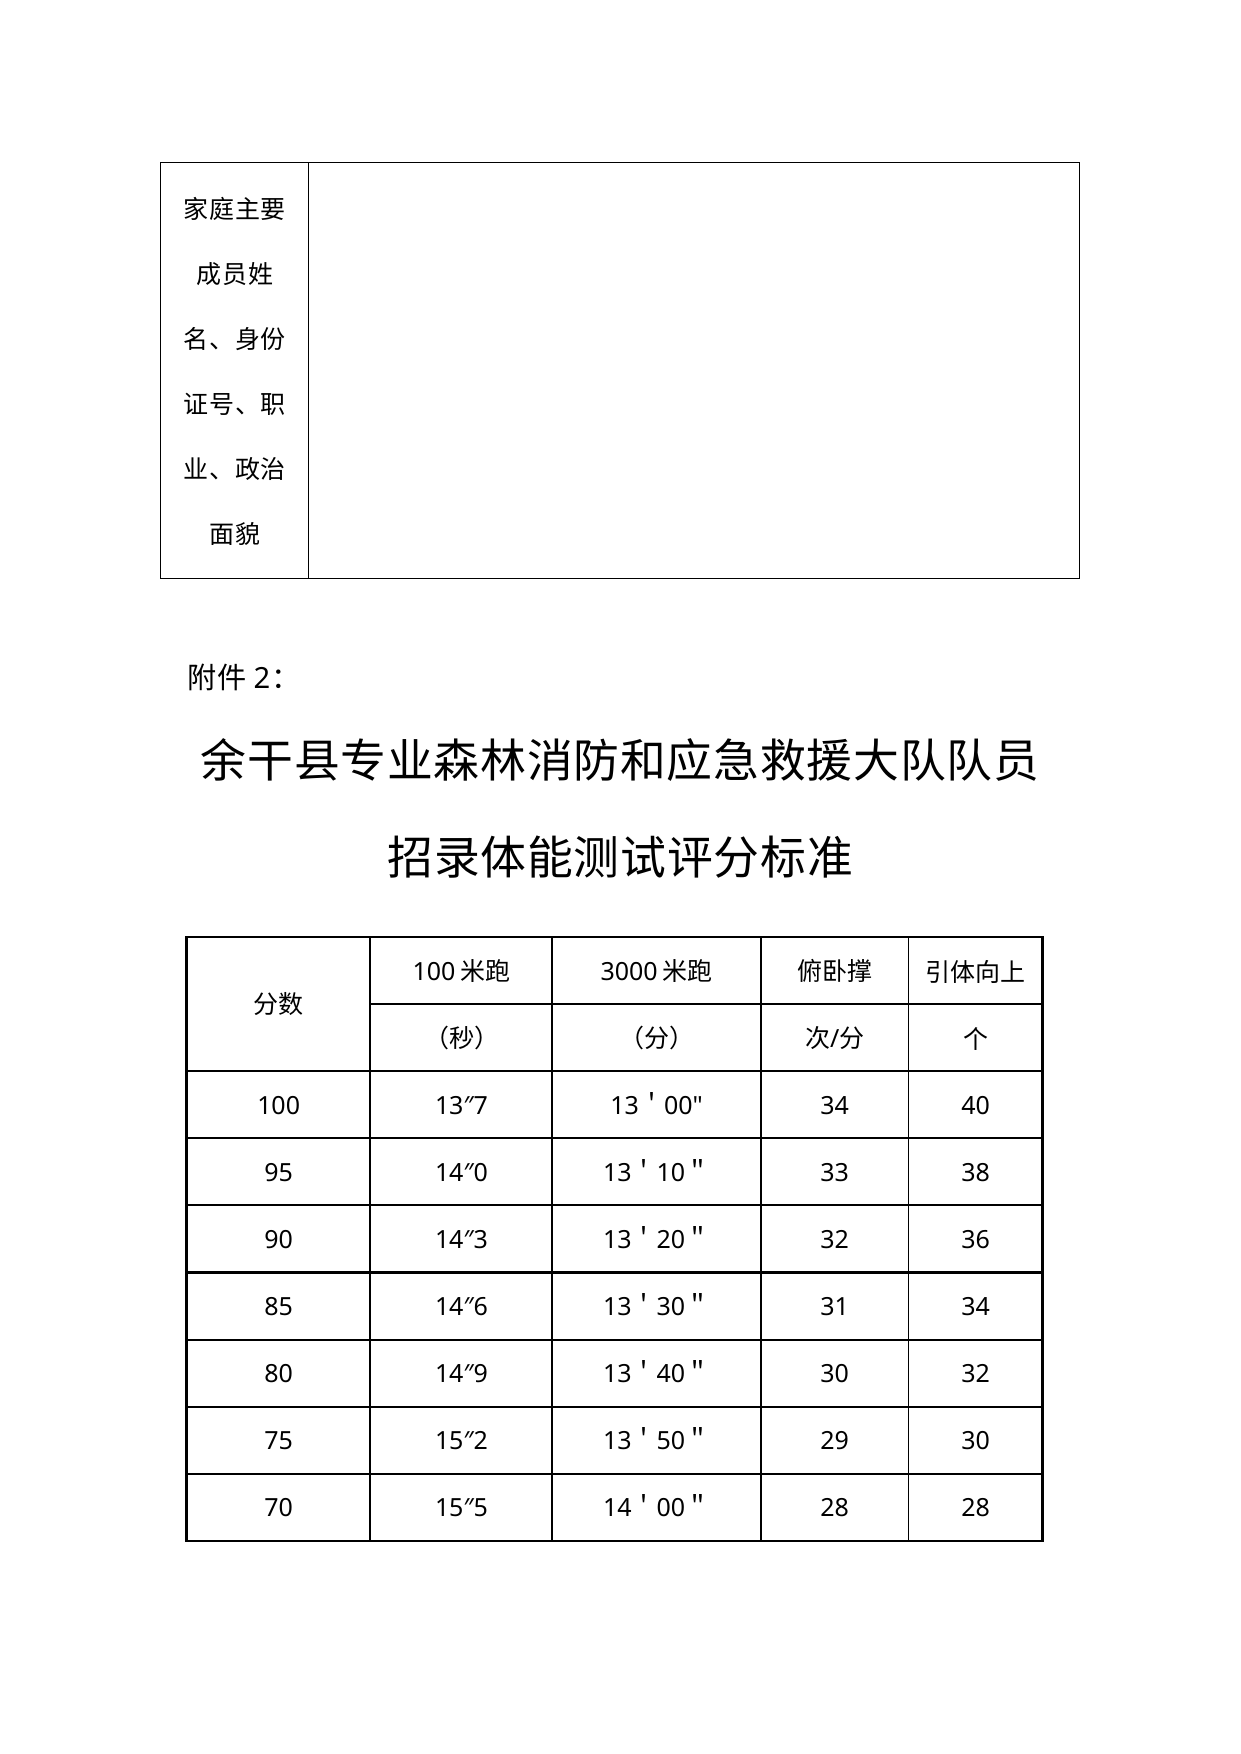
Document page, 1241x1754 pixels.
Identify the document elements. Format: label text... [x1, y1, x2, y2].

table_cell 14″3 [371, 1206, 551, 1271]
table_cell 40 [909, 1072, 1041, 1137]
table_header 100米跑 [371, 938, 551, 1003]
table_cell 95 [188, 1139, 369, 1204]
table_cell 13＇40＂ [553, 1341, 760, 1406]
table_cell 15″2 [371, 1408, 551, 1473]
table_cell 14″9 [371, 1341, 551, 1406]
table_header 引体向上 [909, 938, 1041, 1003]
table_cell 13＇30＂ [553, 1274, 760, 1338]
table_cell 个 [909, 1005, 1041, 1070]
table_cell 家庭主要成员姓名、身份证号、职业、政治面貌 [161, 163, 308, 577]
table_cell 36 [909, 1206, 1041, 1271]
table_cell 70 [188, 1475, 369, 1540]
table_cell 14″0 [371, 1139, 551, 1204]
table_header 俯卧撑 [762, 938, 908, 1003]
table_header 3000米跑 [553, 938, 760, 1003]
table_cell 32 [909, 1341, 1041, 1406]
table_cell 75 [188, 1408, 369, 1473]
table_cell 13″7 [371, 1072, 551, 1137]
table_cell 14＇00＂ [553, 1475, 760, 1540]
table_cell 38 [909, 1139, 1041, 1204]
table_cell 30 [909, 1408, 1041, 1473]
table_cell 13＇50＂ [553, 1408, 760, 1473]
table_cell 90 [188, 1206, 369, 1271]
table_cell 28 [909, 1475, 1041, 1540]
table_cell 80 [188, 1341, 369, 1406]
table_cell 34 [909, 1274, 1041, 1338]
table_cell 28 [762, 1475, 908, 1540]
text 余干县专业森林消防和应急救援大队队员招录体能测试评分标准 [187, 708, 1053, 903]
text 附件2： [187, 643, 1053, 708]
table_cell 13＇00" [553, 1072, 760, 1137]
table_cell 30 [762, 1341, 908, 1406]
table_cell 34 [762, 1072, 908, 1137]
table_cell 13＇10＂ [553, 1139, 760, 1204]
table_cell 29 [762, 1408, 908, 1473]
table_cell 32 [762, 1206, 908, 1271]
table_cell 100 [188, 1072, 369, 1137]
table_cell 15″5 [371, 1475, 551, 1540]
table_cell 13＇20＂ [553, 1206, 760, 1271]
table_cell 85 [188, 1274, 369, 1338]
table_cell 31 [762, 1274, 908, 1338]
table_cell （分） [553, 1005, 760, 1070]
table_cell 次/分 [762, 1005, 908, 1070]
table_cell 14″6 [371, 1274, 551, 1338]
table_cell （秒） [371, 1005, 551, 1070]
table_header 分数 [188, 938, 369, 1070]
table_cell 33 [762, 1139, 908, 1204]
table_cell [309, 163, 1079, 577]
